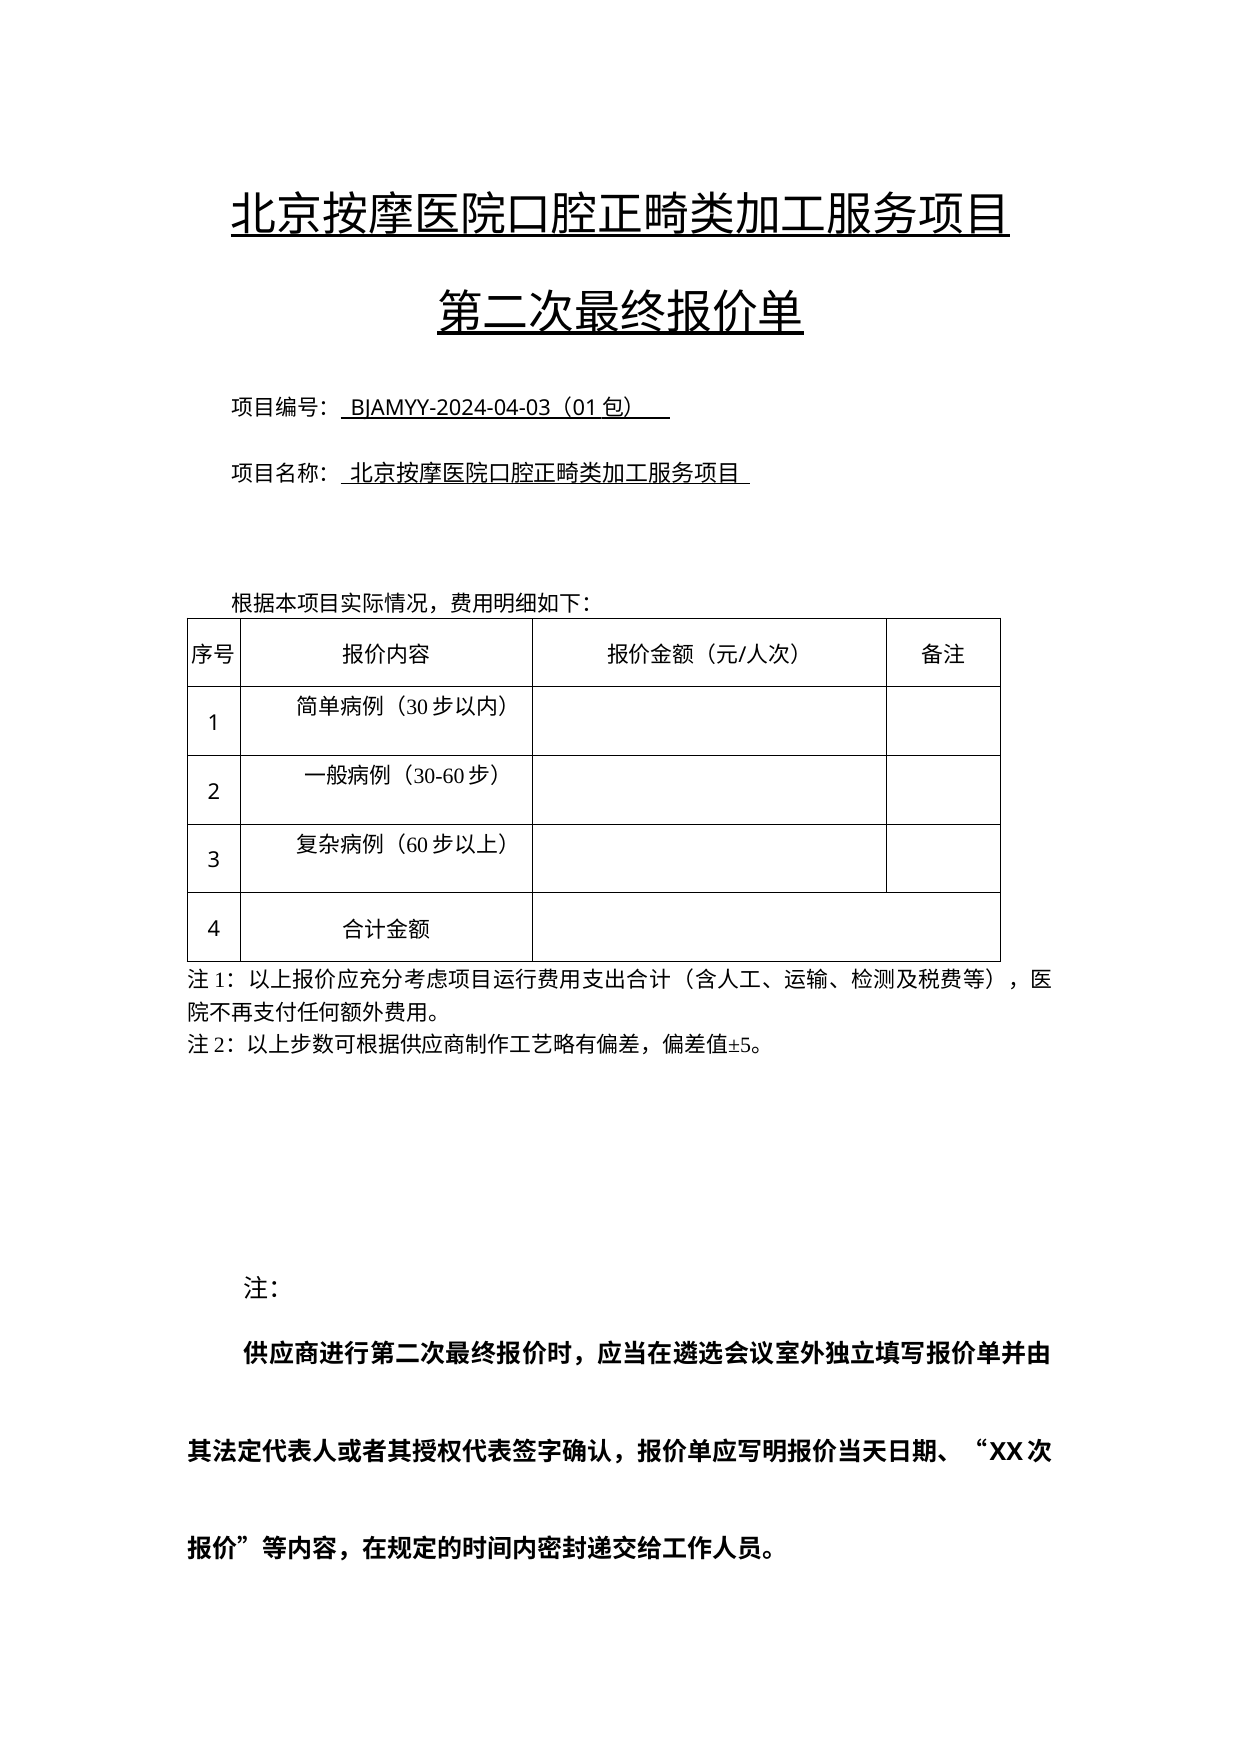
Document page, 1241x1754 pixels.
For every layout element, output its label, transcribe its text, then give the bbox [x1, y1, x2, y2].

text 第二次最终报价单 [187, 259, 1053, 389]
table_cell 一般病例（30-60步） [241, 756, 532, 823]
table_cell 4 [188, 893, 240, 961]
table_cell [533, 893, 1000, 961]
text 供应商进行第二次最终报价时，应当在遴选会议室外独立填写报价单并由其法定代表人或者其授权代表签字确认，报价单应写明报价当天日期、“XX次报价”等内容，在规定的时间内密封递交给工作人员。 [187, 1319, 1053, 1579]
table_cell [887, 825, 1000, 892]
text 项目编号： BJAMYY-2024-04-03（01包） [187, 389, 1053, 422]
text 注1：以上报价应充分考虑项目运行费用支出合计（含人工、运输、检测及税费等），医院不再支付任何额外费用。 [187, 962, 1053, 1027]
text 项目名称： 北京按摩医院口腔正畸类加工服务项目 [187, 438, 1053, 503]
table_header 备注 [887, 619, 1000, 686]
table_cell 合计金额 [241, 893, 532, 961]
table_header 序号 [188, 619, 240, 686]
table_cell [533, 756, 886, 823]
table_cell [887, 756, 1000, 823]
table_cell [533, 687, 886, 755]
table_cell [533, 825, 886, 892]
text 注： [244, 1254, 1053, 1319]
text 根据本项目实际情况，费用明细如下： [187, 585, 1053, 618]
table_cell [887, 687, 1000, 755]
text 北京按摩医院口腔正畸类加工服务项目 [187, 162, 1053, 259]
table_cell 简单病例（30步以内） [241, 687, 532, 755]
table_cell 3 [188, 825, 240, 892]
table_header 报价金额（元/人次） [533, 619, 886, 686]
text 注2：以上步数可根据供应商制作工艺略有偏差，偏差值±5。 [187, 1027, 1053, 1059]
table_header 报价内容 [241, 619, 532, 686]
table_cell 复杂病例（60步以上） [241, 825, 532, 892]
table_cell 1 [188, 687, 240, 755]
table_cell 2 [188, 756, 240, 823]
